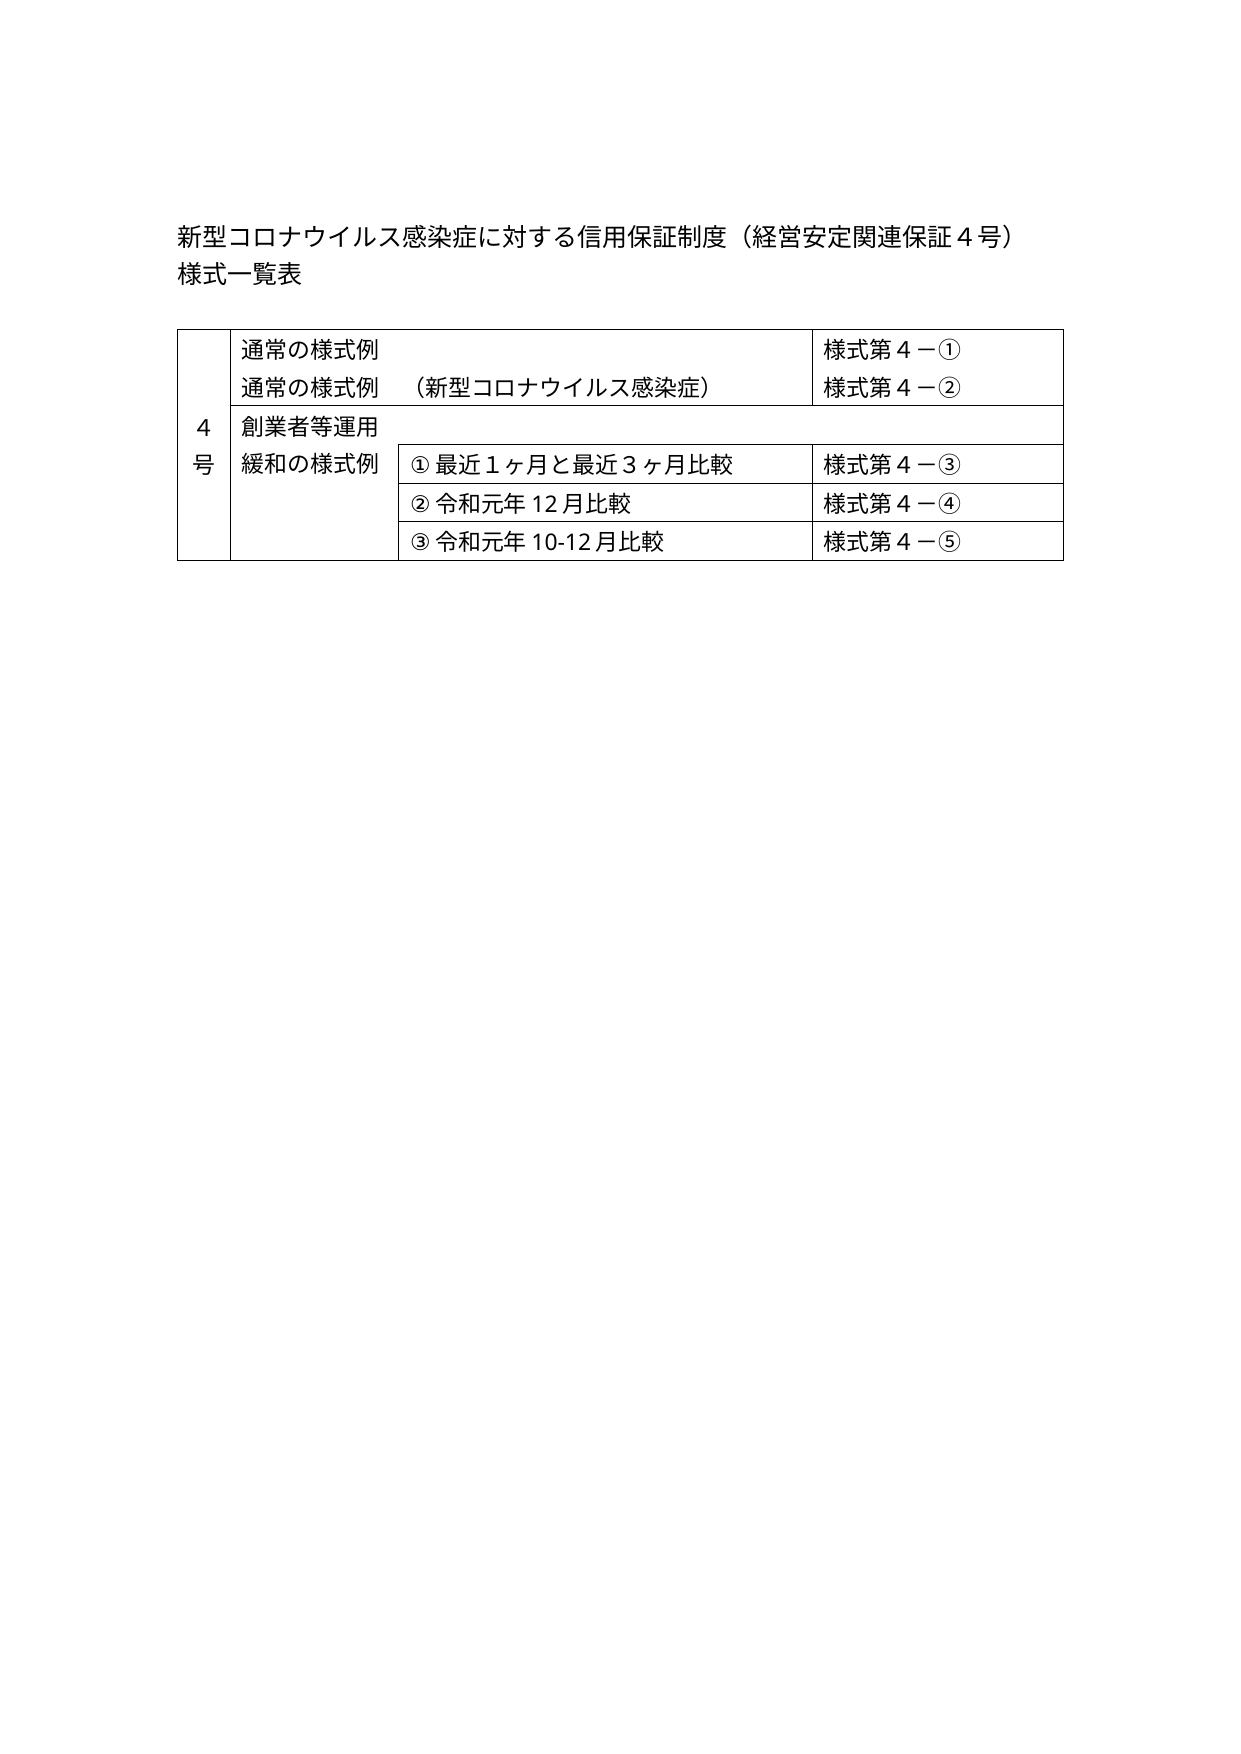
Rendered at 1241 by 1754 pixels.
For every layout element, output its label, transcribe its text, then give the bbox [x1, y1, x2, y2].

table_cell 様式第４－⑤ [813, 522, 1063, 559]
table_cell ①最近１ヶ月と最近３ヶ月比較 [399, 445, 812, 482]
table_header 通常の様式例 通常の様式例 （新型コロナウイルス感染症） [231, 330, 812, 405]
text 様式一覧表 [177, 254, 1063, 292]
table_cell 創業者等運用緩和の様式例 [231, 406, 399, 559]
table_cell 様式第４－③ [813, 445, 1063, 482]
table_cell ②令和元年12月比較 [399, 484, 812, 521]
table_header 様式第４－① 様式第４－② [813, 330, 1063, 405]
table_header ４号 [178, 330, 230, 559]
table_cell 様式第４－④ [813, 484, 1063, 521]
table_cell ③令和元年10-12月比較 [399, 522, 812, 559]
table_cell [399, 406, 1063, 444]
text 新型コロナウイルス感染症に対する信用保証制度（経営安定関連保証４号） [177, 217, 1063, 254]
